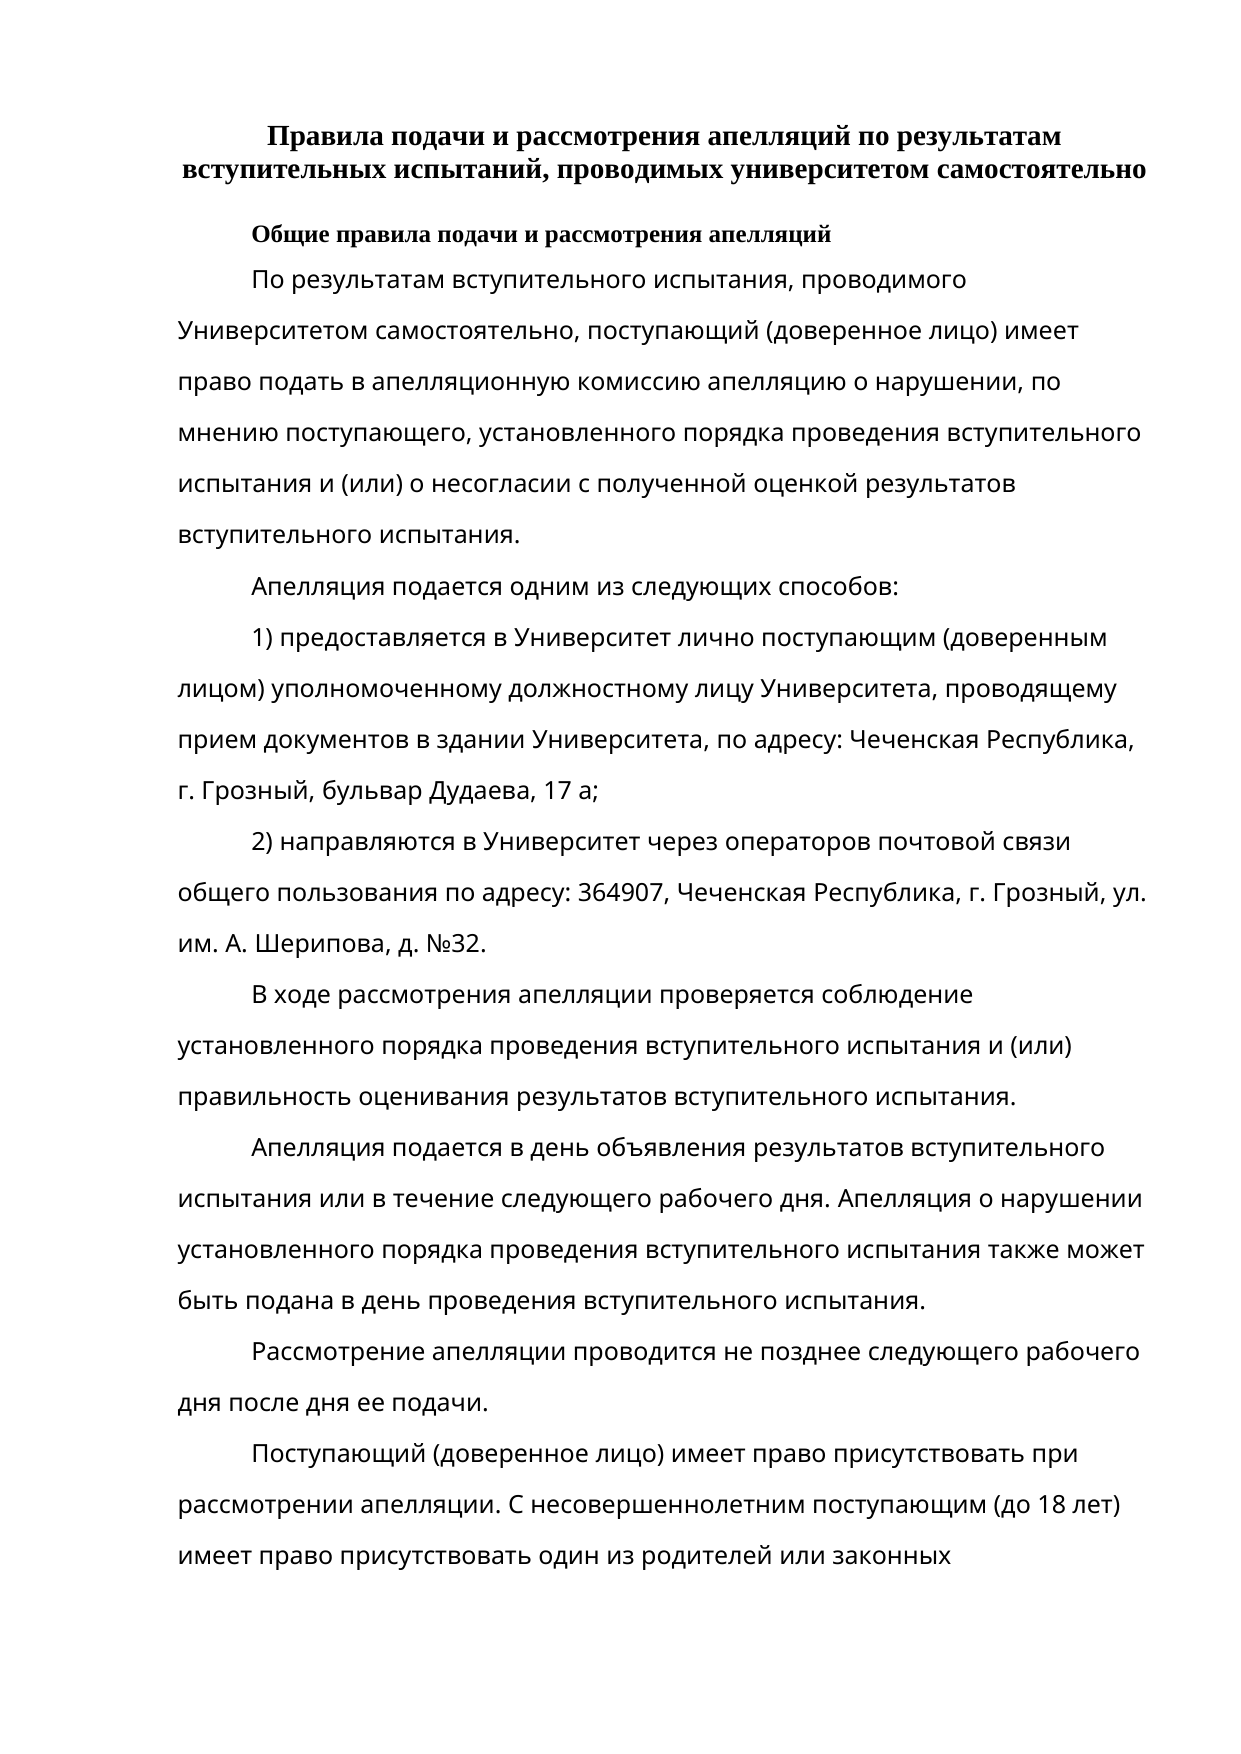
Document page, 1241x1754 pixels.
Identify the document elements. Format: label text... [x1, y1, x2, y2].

text Рассмотрение апелляции проводится не позднее следующего рабочего дня после дня ее подачи. [177, 1334, 1152, 1419]
text По результатам вступительного испытания, проводимого Университетом самостоятельно, поступающий (доверенное лицо) имеет право подать в апелляционную комиссию апелляцию о нарушении, по мнению поступающего, установленного порядка проведения вступительного испытания и (или) о несогласии с полученной оценкой результатов вступительного испытания. [177, 262, 1152, 551]
text В ходе рассмотрения апелляции проверяется соблюдение установленного порядка проведения вступительного испытания и (или) правильность оценивания результатов вступительного испытания. [177, 976, 1152, 1113]
text 1) предоставляется в Университет лично поступающим (доверенным лицом) уполномоченному должностному лицу Университета, проводящему прием документов в здании Университета, по адресу: Чеченская Республика, г. Грозный, бульвар Дудаева, 17 а; [177, 619, 1152, 806]
text Апелляция подается одним из следующих способов: [177, 568, 1152, 602]
text Общие правила подачи и рассмотрения апелляций [177, 219, 1152, 247]
text Правила подачи и рассмотрения апелляций по результатам вступительных испытаний, проводимых университетом самостоятельно [177, 118, 1152, 185]
text 2) направляются в Университет через операторов почтовой связи общего пользования по адресу: 364907, Чеченская Республика, г. Грозный, ул. им. А. Шерипова, д. №32. [177, 823, 1152, 959]
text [177, 1436, 1152, 1572]
text Апелляция подается в день объявления результатов вступительного испытания или в течение следующего рабочего дня. Апелляция о нарушении установленного порядка проведения вступительного испытания также может быть подана в день проведения вступительного испытания. [177, 1129, 1152, 1317]
